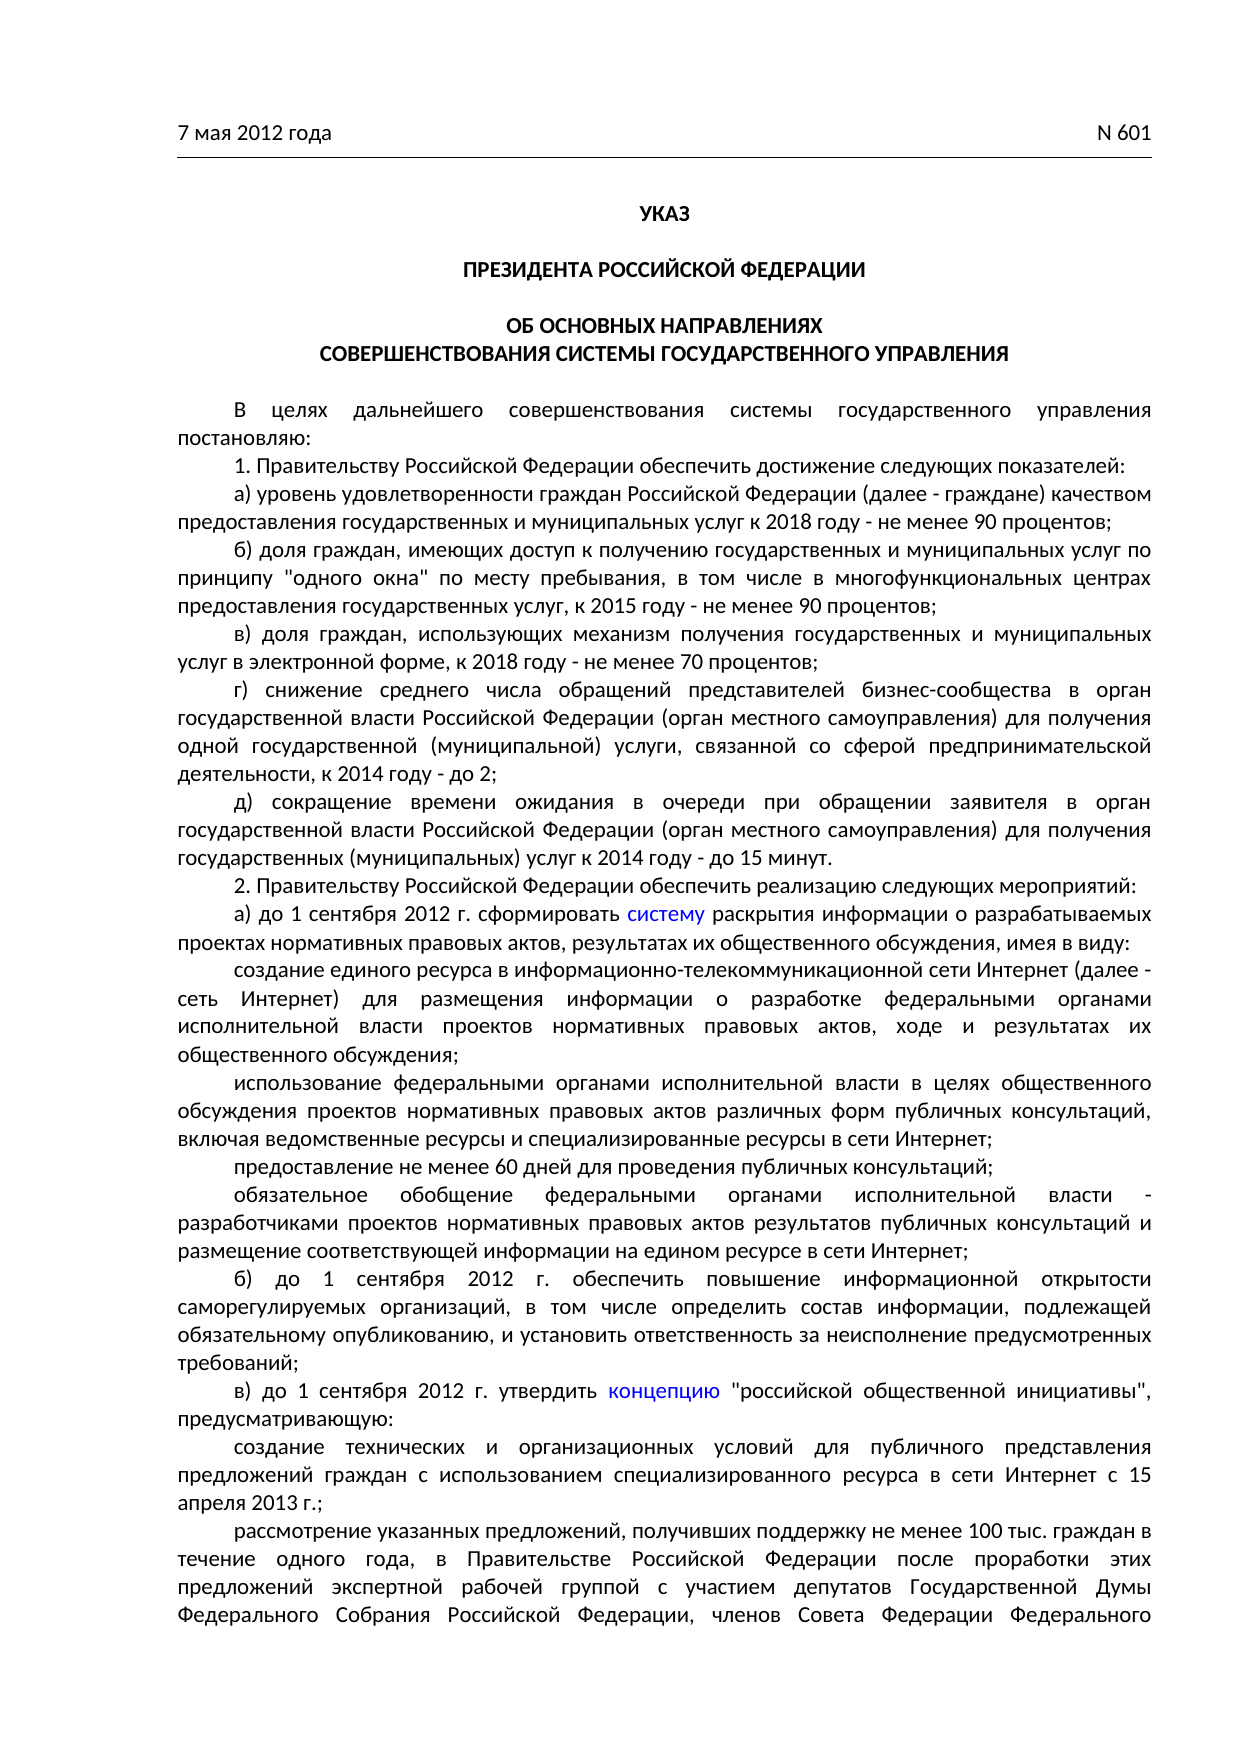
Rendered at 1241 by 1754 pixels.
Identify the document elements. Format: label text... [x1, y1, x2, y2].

text 1. Правительству Российской Федерации обеспечить достижение следующих показателей: [177, 451, 1152, 479]
text предоставление не менее 60 дней для проведения публичных консультаций; [177, 1152, 1152, 1180]
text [177, 1516, 1152, 1628]
text г) снижение среднего числа обращений представителей бизнес-сообщества в орган государственной власти Российской Федерации (орган местного самоуправления) для получения одной государственной (муниципальной) услуги, связанной со сферой предпринимательской деятельности, к 2014 году - до 2; [177, 675, 1152, 787]
text ПРЕЗИДЕНТА РОССИЙСКОЙ ФЕДЕРАЦИИ [177, 255, 1152, 283]
text б) до 1 сентября 2012 г. обеспечить повышение информационной открытости саморегулируемых организаций, в том числе определить состав информации, подлежащей обязательному опубликованию, и установить ответственность за неисполнение предусмотренных требований; [177, 1264, 1152, 1376]
text обязательное обобщение федеральными органами исполнительной власти - разработчиками проектов нормативных правовых актов результатов публичных консультаций и размещение соответствующей информации на едином ресурсе в сети Интернет; [177, 1180, 1152, 1264]
text ОБ ОСНОВНЫХ НАПРАВЛЕНИЯХ [177, 311, 1152, 339]
text использование федеральными органами исполнительной власти в целях общественного обсуждения проектов нормативных правовых актов различных форм публичных консультаций, включая ведомственные ресурсы и специализированные ресурсы в сети Интернет; [177, 1068, 1152, 1152]
text СОВЕРШЕНСТВОВАНИЯ СИСТЕМЫ ГОСУДАРСТВЕННОГО УПРАВЛЕНИЯ [177, 339, 1152, 367]
text а) до 1 сентября 2012 г. сформировать систему раскрытия информации о разрабатываемых проектах нормативных правовых актов, результатах их общественного обсуждения, имея в виду: [177, 899, 1152, 956]
text б) доля граждан, имеющих доступ к получению государственных и муниципальных услуг по принципу "одного окна" по месту пребывания, в том числе в многофункциональных центрах предоставления государственных услуг, к 2015 году - не менее 90 процентов; [177, 535, 1152, 619]
text создание технических и организационных условий для публичного представления предложений граждан с использованием специализированного ресурса в сети Интернет с 15 апреля 2013 г.; [177, 1432, 1152, 1516]
text В целях дальнейшего совершенствования системы государственного управления постановляю: [177, 395, 1152, 451]
text 2. Правительству Российской Федерации обеспечить реализацию следующих мероприятий: [177, 872, 1152, 899]
text а) уровень удовлетворенности граждан Российской Федерации (далее - граждане) качеством предоставления государственных и муниципальных услуг к 2018 году - не менее 90 процентов; [177, 479, 1152, 535]
table_header N 601 [664, 118, 1152, 146]
text д) сокращение времени ожидания в очереди при обращении заявителя в орган государственной власти Российской Федерации (орган местного самоуправления) для получения государственных (муниципальных) услуг к 2014 году - до 15 минут. [177, 787, 1152, 872]
table_header 7 мая 2012 года [177, 118, 664, 146]
text УКАЗ [177, 199, 1152, 227]
text создание единого ресурса в информационно-телекоммуникационной сети Интернет (далее - сеть Интернет) для размещения информации о разработке федеральными органами исполнительной власти проектов нормативных правовых актов, ходе и результатах их общественного обсуждения; [177, 956, 1152, 1068]
text в) доля граждан, использующих механизм получения государственных и муниципальных услуг в электронной форме, к 2018 году - не менее 70 процентов; [177, 619, 1152, 675]
text в) до 1 сентября 2012 г. утвердить концепцию "российской общественной инициативы", предусматривающую: [177, 1376, 1152, 1432]
